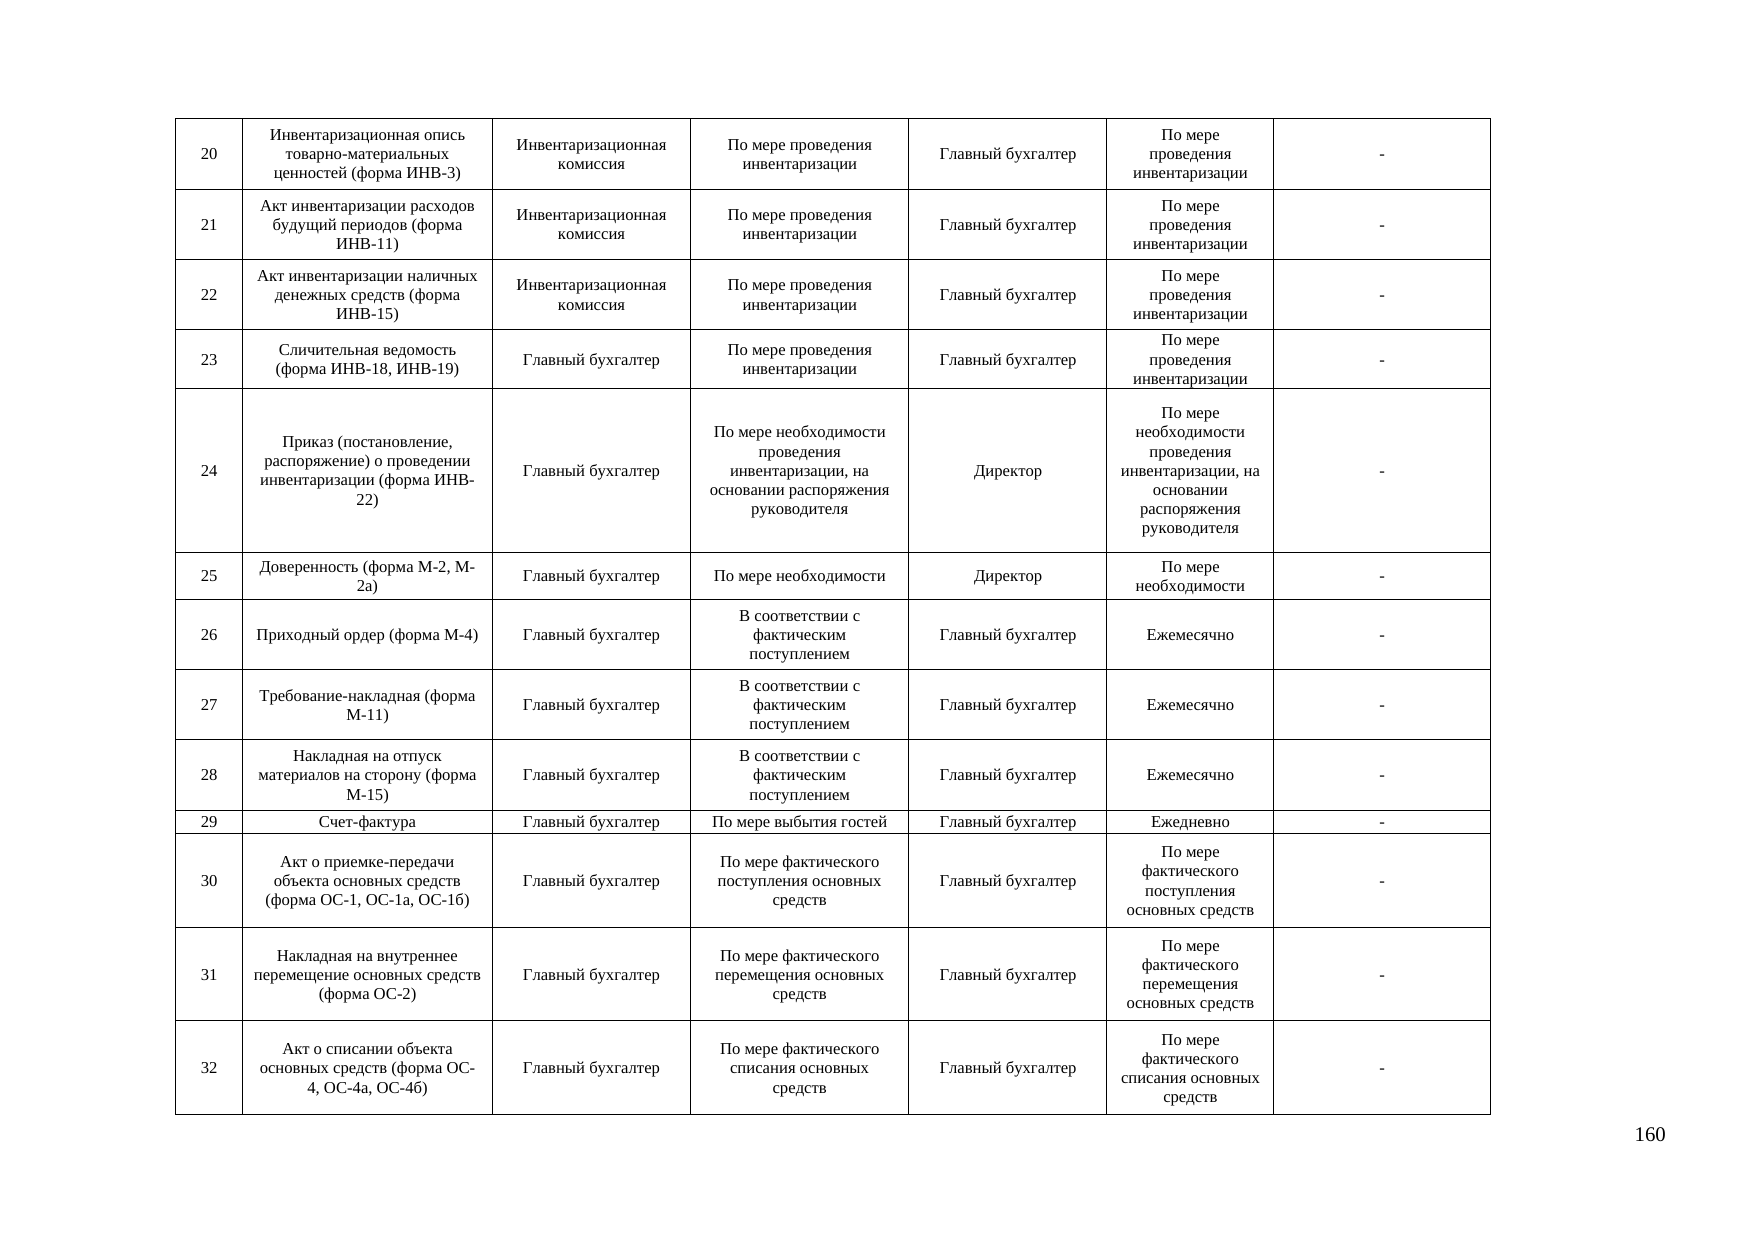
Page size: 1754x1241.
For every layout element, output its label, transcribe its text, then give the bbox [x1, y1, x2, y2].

table_cell Ежемесячно [1107, 670, 1273, 739]
table_cell Ежедневно [1107, 811, 1273, 833]
table_cell 20 [176, 119, 242, 188]
table_cell В соответствии с фактическим поступлением [691, 740, 908, 809]
table_cell По мере фактического поступления основных средств [691, 834, 908, 927]
table_cell Накладная на внутреннее перемещение основных средств (форма ОС-2) [243, 928, 492, 1020]
table_cell Инвентаризационная комиссия [493, 260, 690, 329]
table_cell Главный бухгалтер [909, 811, 1106, 833]
table_cell По мере необходимости [691, 553, 908, 598]
table_cell - [1274, 740, 1490, 809]
table_cell 22 [176, 260, 242, 329]
table_cell Главный бухгалтер [909, 260, 1106, 329]
table_cell Главный бухгалтер [493, 811, 690, 833]
table_cell 29 [176, 811, 242, 833]
table_cell Главный бухгалтер [909, 600, 1106, 669]
table_cell Приказ (постановление, распоряжение) о проведении инвентаризации (форма ИНВ-22) [243, 389, 492, 552]
table_cell По мере необходимости проведения инвентаризации, на основании распоряжения руководителя [1107, 389, 1273, 552]
table_cell - [1274, 553, 1490, 598]
table_cell 27 [176, 670, 242, 739]
table_cell Ежемесячно [1107, 740, 1273, 809]
table_cell В соответствии с фактическим поступлением [691, 600, 908, 669]
table_cell 23 [176, 330, 242, 388]
table_cell Инвентаризационная опись товарно-материальных ценностей (форма ИНВ-3) [243, 119, 492, 188]
table_cell Главный бухгалтер [909, 1021, 1106, 1114]
table_cell Акт о списании объекта основных средств (форма ОС-4, ОС-4а, ОС-4б) [243, 1021, 492, 1114]
table_cell Главный бухгалтер [493, 834, 690, 927]
table_cell Счет-фактура [243, 811, 492, 833]
table_cell Главный бухгалтер [909, 330, 1106, 388]
table_cell Акт о приемке-передачи объекта основных средств (форма ОС-1, ОС-1а, ОС-1б) [243, 834, 492, 927]
table_cell Главный бухгалтер [493, 600, 690, 669]
table_cell Главный бухгалтер [493, 553, 690, 598]
table_cell По мере фактического перемещения основных средств [691, 928, 908, 1020]
table_cell Главный бухгалтер [909, 190, 1106, 259]
table_cell По мере проведения инвентаризации [691, 190, 908, 259]
table_cell Главный бухгалтер [493, 1021, 690, 1114]
table_cell 26 [176, 600, 242, 669]
table_cell По мере проведения инвентаризации [1107, 330, 1273, 388]
table_cell По мере фактического списания основных средств [1107, 1021, 1273, 1114]
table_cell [493, 119, 690, 188]
table_cell - [1274, 190, 1490, 259]
table_cell Акт инвентаризации наличных денежных средств (форма ИНВ-15) [243, 260, 492, 329]
table_cell 28 [176, 740, 242, 809]
table_cell Главный бухгалтер [909, 670, 1106, 739]
table_cell 24 [176, 389, 242, 552]
table_cell Главный бухгалтер [909, 119, 1106, 188]
table_cell Сличительная ведомость (форма ИНВ-18, ИНВ-19) [243, 330, 492, 388]
table_cell В соответствии с фактическим поступлением [691, 670, 908, 739]
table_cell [1107, 119, 1273, 188]
table_cell Акт инвентаризации расходов будущий периодов (форма ИНВ-11) [243, 190, 492, 259]
table_cell Инвентаризационная комиссия [493, 190, 690, 259]
table_cell Главный бухгалтер [493, 330, 690, 388]
table_cell По мере выбытия гостей [691, 811, 908, 833]
table_cell По мере проведения инвентаризации [691, 330, 908, 388]
table_cell Главный бухгалтер [909, 740, 1106, 809]
table_cell 31 [176, 928, 242, 1020]
table_cell По мере необходимости [1107, 553, 1273, 598]
table_cell 30 [176, 834, 242, 927]
table_cell 21 [176, 190, 242, 259]
table_cell Главный бухгалтер [493, 928, 690, 1020]
table_cell Приходный ордер (форма М-4) [243, 600, 492, 669]
table_cell - [1274, 811, 1490, 833]
table_cell По мере проведения инвентаризации [691, 260, 908, 329]
table_cell Главный бухгалтер [909, 834, 1106, 927]
table_cell - [1274, 330, 1490, 388]
table_cell - [1274, 834, 1490, 927]
table_cell - [1274, 260, 1490, 329]
table_cell Доверенность (форма М-2, М-2а) [243, 553, 492, 598]
table_cell Главный бухгалтер [909, 928, 1106, 1020]
table_cell Ежемесячно [1107, 600, 1273, 669]
table_cell 32 [176, 1021, 242, 1114]
table_cell Директор [909, 553, 1106, 598]
table_cell Требование-накладная (форма М-11) [243, 670, 492, 739]
table_cell По мере проведения инвентаризации [1107, 190, 1273, 259]
table_cell Накладная на отпуск материалов на сторону (форма М-15) [243, 740, 492, 809]
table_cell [691, 119, 908, 188]
table_cell По мере фактического поступления основных средств [1107, 834, 1273, 927]
table_cell По мере фактического списания основных средств [691, 1021, 908, 1114]
table_cell По мере проведения инвентаризации [1107, 260, 1273, 329]
table_cell По мере необходимости проведения инвентаризации, на основании распоряжения руководителя [691, 389, 908, 552]
table_cell - [1274, 389, 1490, 552]
table_cell Директор [909, 389, 1106, 552]
table_cell - [1274, 1021, 1490, 1114]
table_cell По мере фактического перемещения основных средств [1107, 928, 1273, 1020]
table_cell - [1274, 119, 1490, 188]
table_cell Главный бухгалтер [493, 740, 690, 809]
table_cell Главный бухгалтер [493, 670, 690, 739]
table_cell - [1274, 928, 1490, 1020]
table_cell - [1274, 600, 1490, 669]
table_cell Главный бухгалтер [493, 389, 690, 552]
table_cell 25 [176, 553, 242, 598]
table_cell - [1274, 670, 1490, 739]
